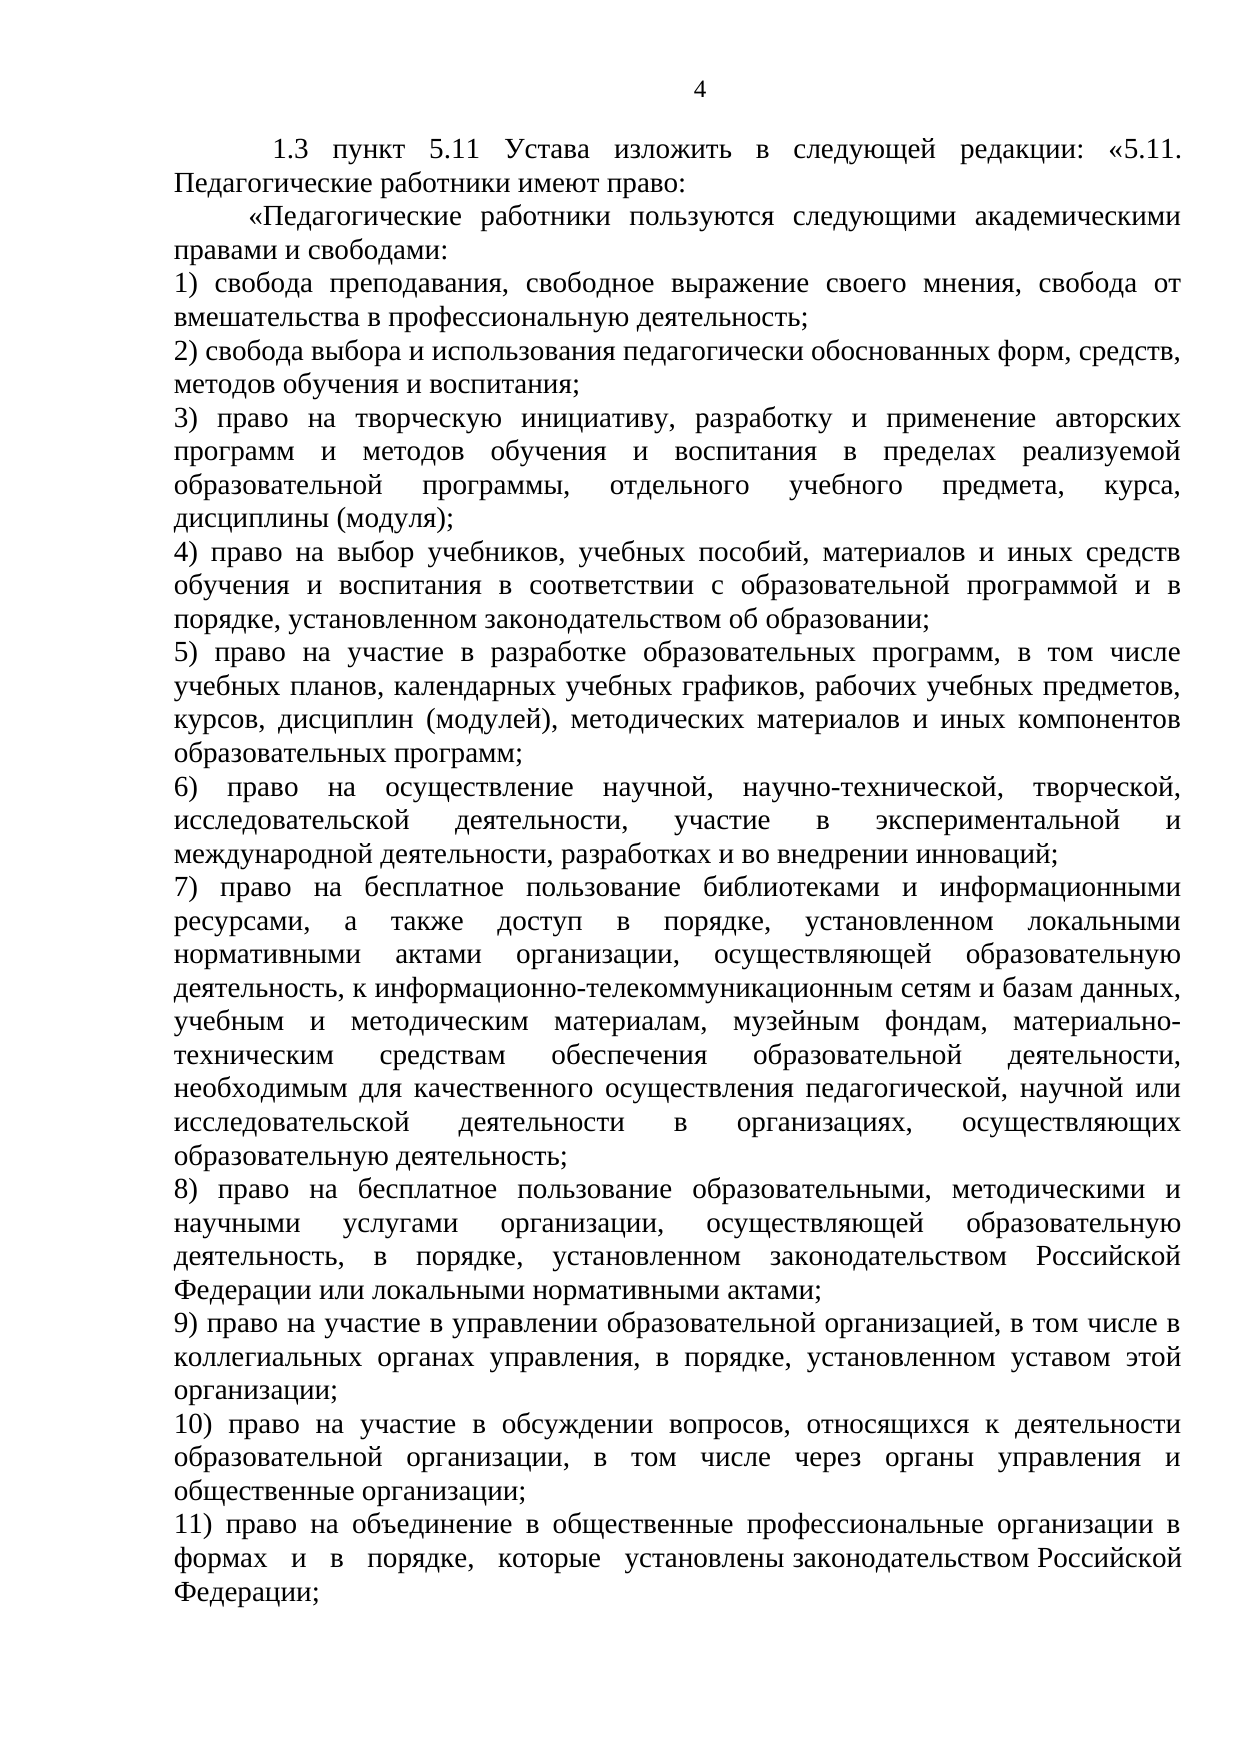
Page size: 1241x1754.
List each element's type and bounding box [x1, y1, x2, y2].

table_cell [162, 131, 1193, 1607]
